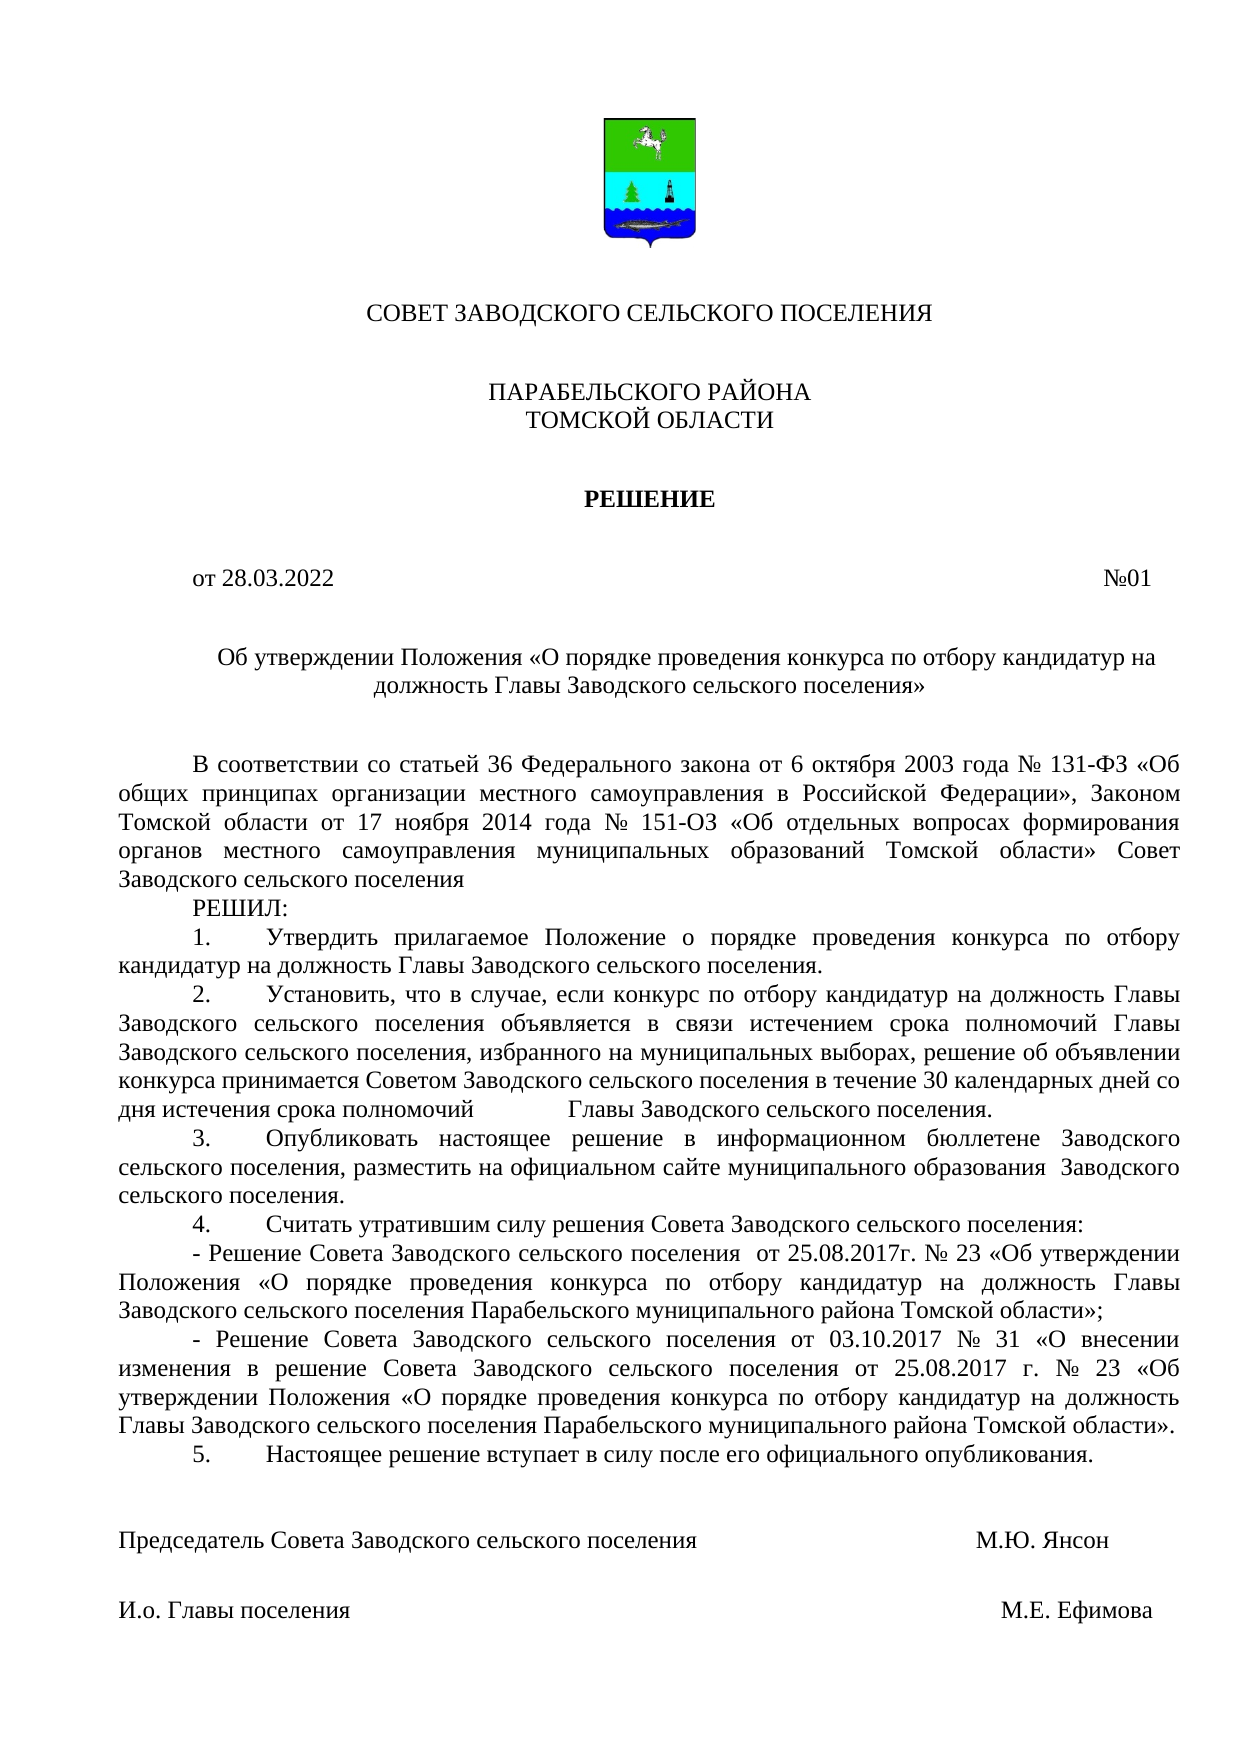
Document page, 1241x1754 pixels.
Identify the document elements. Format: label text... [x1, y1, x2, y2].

text РЕШЕНИЕ [118, 484, 1181, 513]
text СОВЕТ ЗАВОДСКОГО СЕЛЬСКОГО ПОСЕЛЕНИЯ [118, 298, 1181, 327]
list Считать утратившим силу решения Совета Заводского сельского поселения: [118, 1209, 1181, 1238]
text Об утверждении Положения «О порядке проведения конкурса по отбору кандидатур на должность Главы Заводского сельского поселения» [118, 642, 1181, 699]
list Опубликовать настоящее решение в информационном бюллетене Заводского сельского поселения, разместить на официальном сайте муниципального образования Заводского сельского поселения. [118, 1123, 1181, 1209]
text РЕШИЛ: [118, 893, 1181, 922]
text Председатель Совета Заводского сельского поселения М.Ю. Янсон [118, 1525, 1181, 1554]
text - Решение Совета Заводского сельского поселения от 03.10.2017 № 31 «О внесении изменения в решение Совета Заводского сельского поселения от 25.08.2017 г. № 23 «Об утверждении Положения «О порядке проведения конкурса по отбору кандидатур на должность Главы Заводского сельского поселения Парабельского муниципального района Томской области». [118, 1324, 1181, 1439]
text И.о. Главы поселения М.Е. Ефимова [118, 1595, 1181, 1624]
list Настоящее решение вступает в силу после его официального опубликования. [118, 1439, 1181, 1468]
text ТОМСКОЙ ОБЛАСТИ [118, 405, 1181, 434]
list Установить, что в случае, если конкурс по отбору кандидатур на должность Главы Заводского сельского поселения объявляется в связи истечением срока полномочий Главы Заводского сельского поселения, избранного на муниципальных выборах, решение об объявлении конкурса принимается Советом Заводского сельского поселения в течение 30 календарных дней со дня истечения срока полномочий Главы Заводского сельского поселения. [118, 979, 1181, 1123]
list Утвердить прилагаемое Положение о порядке проведения конкурса по отбору кандидатур на должность Главы Заводского сельского поселения. [118, 922, 1181, 979]
text В соответствии со статьей 36 Федерального закона от 6 октября 2003 года № 131-ФЗ «Об общих принципах организации местного самоуправления в Российской Федерации», Законом Томской области от 17 ноября 2014 года № 151-ОЗ «Об отдельных вопросах формирования органов местного самоуправления муниципальных образований Томской области» Совет Заводского сельского поселения [118, 749, 1181, 893]
text от 28.03.2022 №01 [118, 563, 1181, 592]
list - Решение Совета Заводского сельского поселения от 25.08.2017г. № 23 «Об утверждении Положения «О порядке проведения конкурса по отбору кандидатур на должность Главы Заводского сельского поселения Парабельского муниципального района Томской области»; [118, 1238, 1181, 1324]
picture [603, 118, 696, 248]
text ПАРАБЕЛЬСКОГО РАЙОНА [118, 377, 1181, 405]
